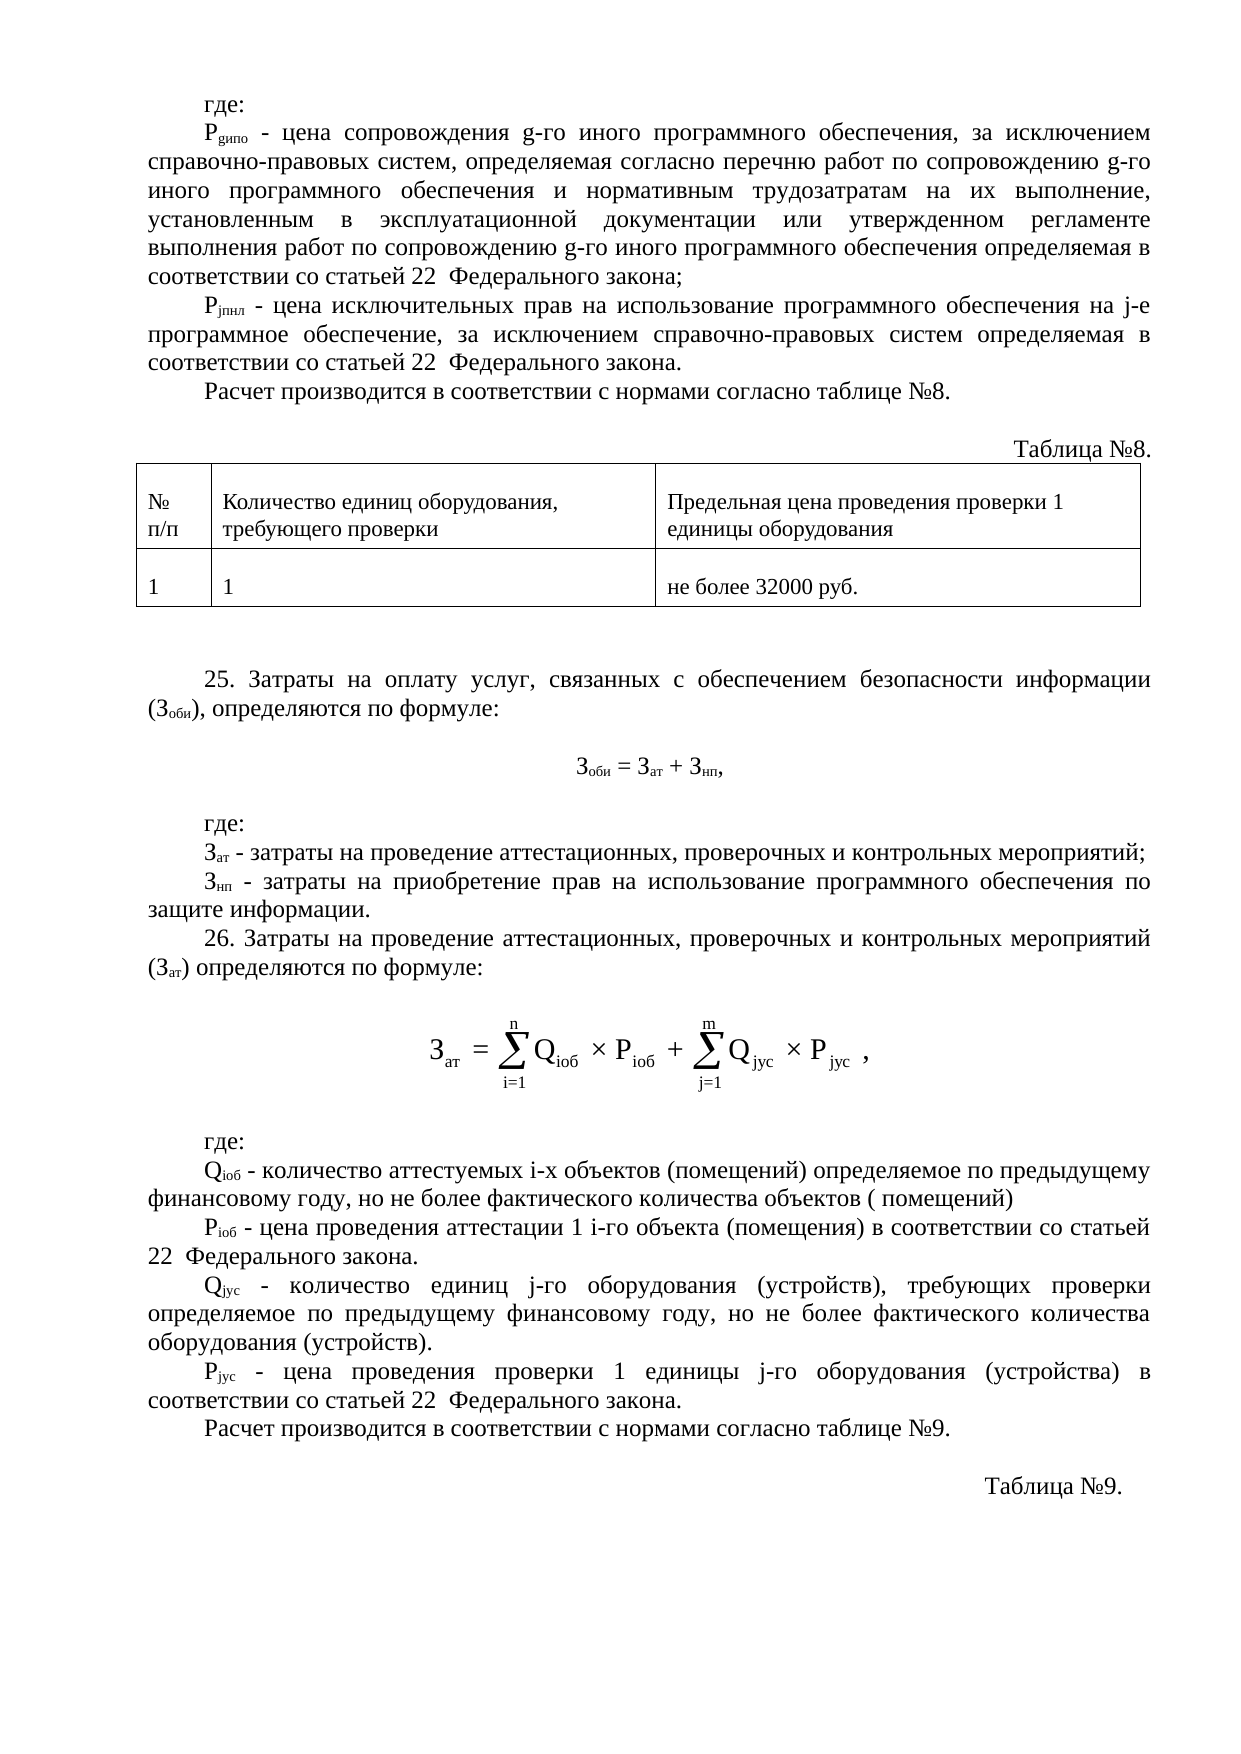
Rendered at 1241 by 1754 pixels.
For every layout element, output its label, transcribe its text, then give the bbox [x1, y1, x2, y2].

text Таблица №9. [148, 1471, 1122, 1500]
text где: [148, 89, 1152, 117]
table_cell не более 32000 руб. [656, 549, 1140, 606]
table_header № п/п [137, 464, 211, 547]
text Рgипо - цена сопровождения g-го иного программного обеспечения, за исключением справочно-правовых систем, определяемая согласно перечню работ по сопровождению g-го иного программного обеспечения и нормативным трудозатратам на их выполнение, установленным в эксплуатационной документации или утвержденном регламенте выполнения работ по сопровождению g-го иного программного обеспечения определяемая в соответствии со статьей 22 Федерального закона; [148, 117, 1152, 290]
text Рiоб - цена проведения аттестации 1 i-го объекта (помещения) в соответствии со статьей 22 Федерального закона. [148, 1212, 1152, 1270]
text Расчет производится в соответствии с нормами согласно таблице №8. [148, 376, 1122, 405]
text Рjпнл - цена исключительных прав на использование программного обеспечения на j-е программное обеспечение, за исключением справочно-правовых систем определяемая в соответствии со статьей 22 Федерального закона. [148, 290, 1152, 376]
text Рjус - цена проведения проверки 1 единицы j-го оборудования (устройства) в соответствии со статьей 22 Федерального закона. [148, 1356, 1152, 1413]
text где: [148, 1126, 1152, 1155]
text Qiоб - количество аттестуемых i-х объектов (помещений) определяемое по предыдущему финансовому году, но не более фактического количества объектов ( помещений) [148, 1155, 1152, 1212]
table_header Количество единиц оборудования, требующего проверки [212, 464, 655, 547]
table_cell 1 [137, 549, 211, 606]
text Таблица №8. [148, 434, 1152, 462]
text 25. Затраты на оплату услуг, связанных с обеспечением безопасности информации (Зоби), определяются по формуле: [148, 664, 1152, 722]
table_header Предельная цена проведения проверки 1 единицы оборудования [656, 464, 1140, 547]
text Зат - затраты на проведение аттестационных, проверочных и контрольных мероприятий; [148, 837, 1152, 866]
text где: [148, 808, 1152, 837]
text Зоби = Зат + Знп, [148, 751, 1152, 779]
text 26. Затраты на проведение аттестационных, проверочных и контрольных мероприятий (Зат) определяются по формуле: [148, 923, 1152, 981]
text Расчет производится в соответствии с нормами согласно таблице №9. [148, 1413, 1122, 1442]
table_cell 1 [212, 549, 655, 606]
text Qjус - количество единиц j-го оборудования (устройств), требующих проверки определяемое по предыдущему финансовому году, но не более фактического количества оборудования (устройств). [148, 1270, 1152, 1356]
text Знп - затраты на приобретение прав на использование программного обеспечения по защите информации. [148, 866, 1152, 923]
